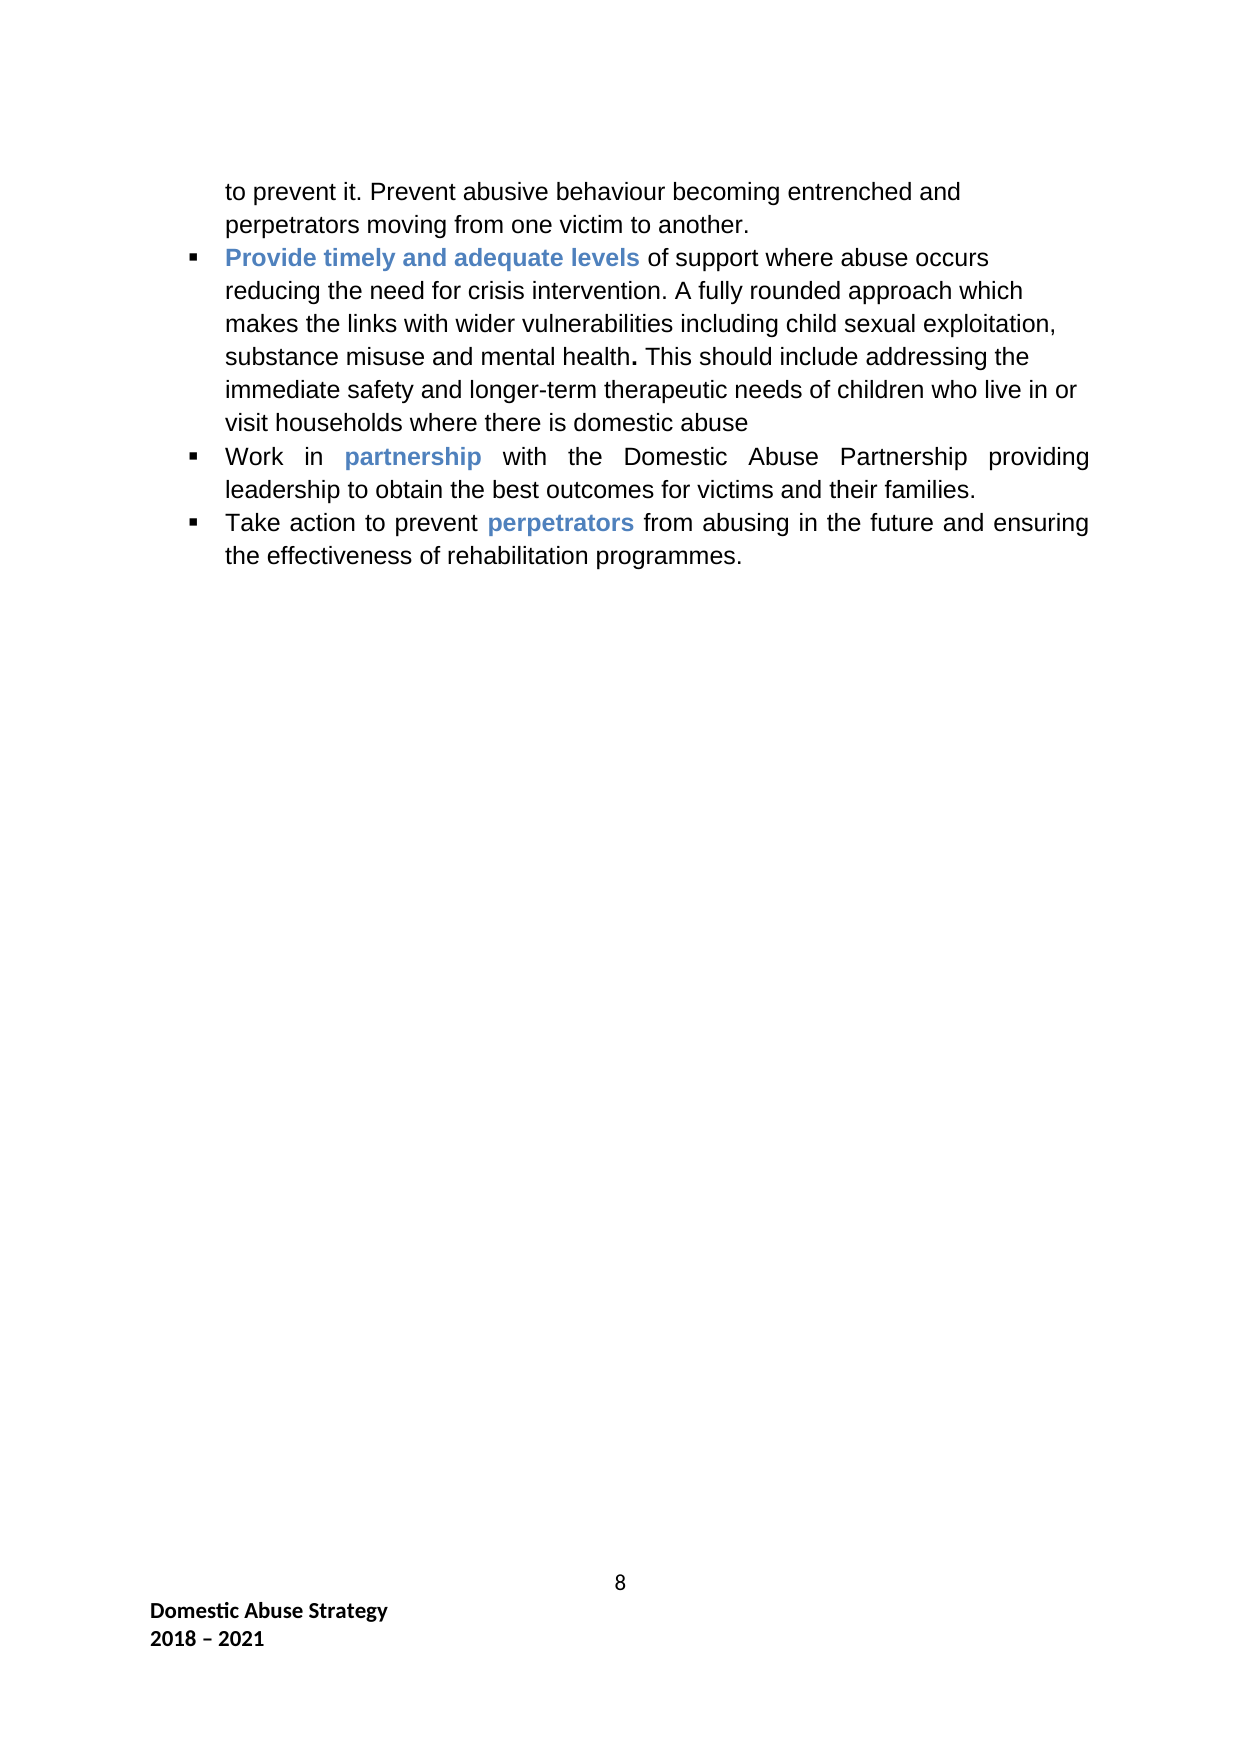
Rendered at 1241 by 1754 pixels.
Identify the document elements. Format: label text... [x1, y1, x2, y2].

list Work in partnership with the Domestic Abuse Partnership providing leadership to obtain the best outcomes for victims and their families. [187, 441, 1090, 503]
list Take action to prevent perpetrators from abusing in the future and ensuring the effectiveness of rehabilitation programmes. [187, 508, 1090, 569]
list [187, 177, 1090, 239]
list Provide timely and adequate levels of support where abuse occurs reducing the need for crisis intervention. A fully rounded approach which makes the links with wider vulnerabilities including child sexual exploitation, substance misuse and mental health. This should include addressing the immediate safety and longer-term therapeutic needs of children who live in or visit households where there is domestic abuse [187, 243, 1090, 437]
